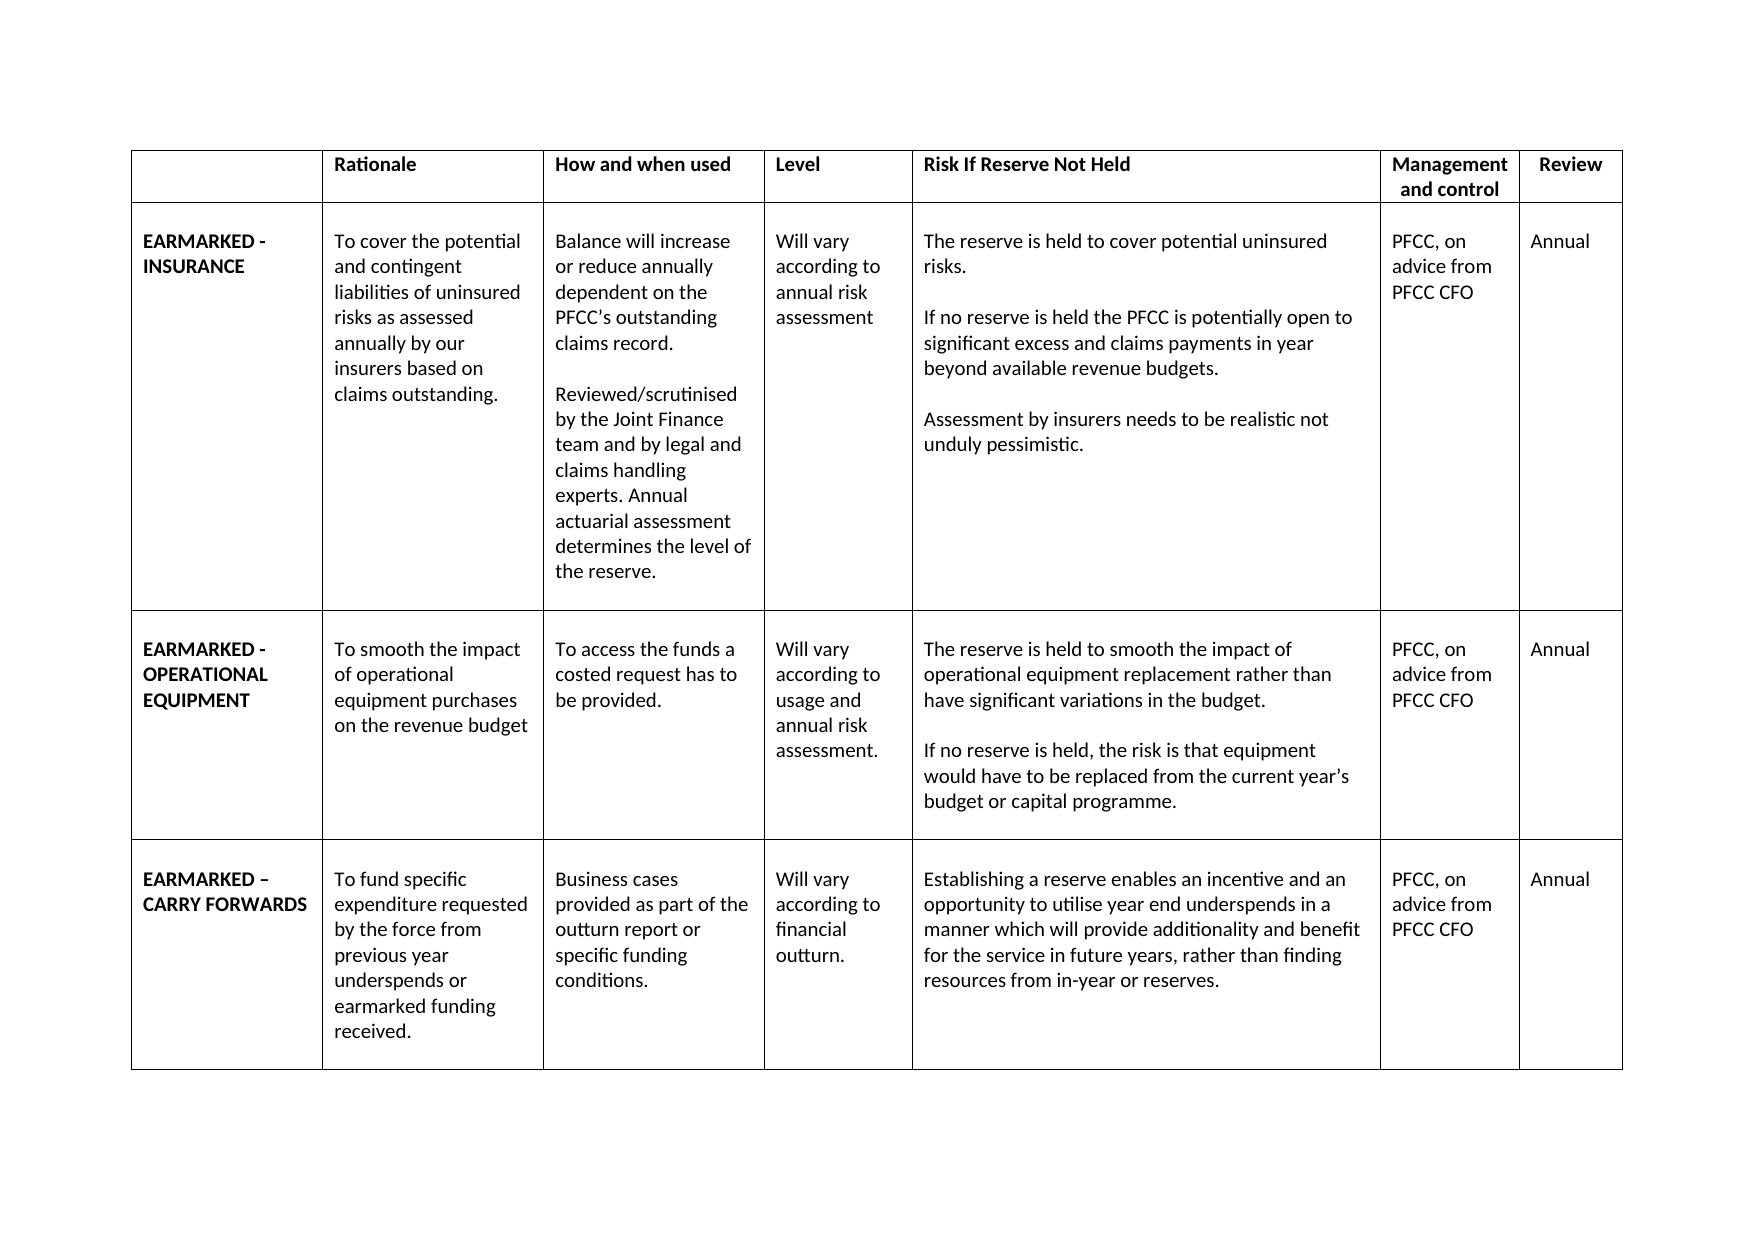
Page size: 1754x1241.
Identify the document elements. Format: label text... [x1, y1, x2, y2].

table_cell Will vary according to usage and annual risk assessment. [765, 611, 912, 839]
table_header Risk If Reserve Not Held [913, 151, 1380, 202]
table_header Management and control [1381, 151, 1519, 202]
table_cell Balance will increase or reduce annually dependent on the PFCC’s outstanding claims record. Reviewed/scrutinised by the Joint Finance team and by legal and claims handling experts. Annual actuarial assessment determines the level of the reserve. [544, 203, 764, 609]
table_header Review [1520, 151, 1622, 202]
table_cell Business cases provided as part of the outturn report or specific funding conditions. [544, 840, 764, 1069]
table_cell To fund specific expenditure requested by the force from previous year underspends or earmarked funding received. [323, 840, 543, 1069]
table_cell EARMARKED - INSURANCE [132, 203, 322, 609]
table_cell EARMARKED – CARRY FORWARDS [132, 840, 322, 1069]
table_cell Establishing a reserve enables an incentive and an opportunity to utilise year end underspends in a manner which will provide additionality and benefit for the service in future years, rather than finding resources from in-year or reserves. [913, 840, 1380, 1069]
table_cell To access the funds a costed request has to be provided. [544, 611, 764, 839]
table_header [132, 151, 322, 202]
table_cell To cover the potential and contingent liabilities of uninsured risks as assessed annually by our insurers based on claims outstanding. [323, 203, 543, 609]
table_cell PFCC, on advice from PFCC CFO [1381, 611, 1519, 839]
table_cell Will vary according to annual risk assessment [765, 203, 912, 609]
table_cell To smooth the impact of operational equipment purchases on the revenue budget [323, 611, 543, 839]
table_cell PFCC, on advice from PFCC CFO [1381, 203, 1519, 609]
table_cell EARMARKED - OPERATIONAL EQUIPMENT [132, 611, 322, 839]
table_cell The reserve is held to cover potential uninsured risks. If no reserve is held the PFCC is potentially open to significant excess and claims payments in year beyond available revenue budgets. Assessment by insurers needs to be realistic not unduly pessimistic. [913, 203, 1380, 609]
table_cell Annual [1520, 840, 1622, 1069]
table_cell Will vary according to financial outturn. [765, 840, 912, 1069]
table_cell The reserve is held to smooth the impact of operational equipment replacement rather than have significant variations in the budget. If no reserve is held, the risk is that equipment would have to be replaced from the current year’s budget or capital programme. [913, 611, 1380, 839]
table_header Rationale [323, 151, 543, 202]
table_header How and when used [544, 151, 764, 202]
table_cell Annual [1520, 611, 1622, 839]
table_cell PFCC, on advice from PFCC CFO [1381, 840, 1519, 1069]
table_header Level [765, 151, 912, 202]
table_cell Annual [1520, 203, 1622, 609]
